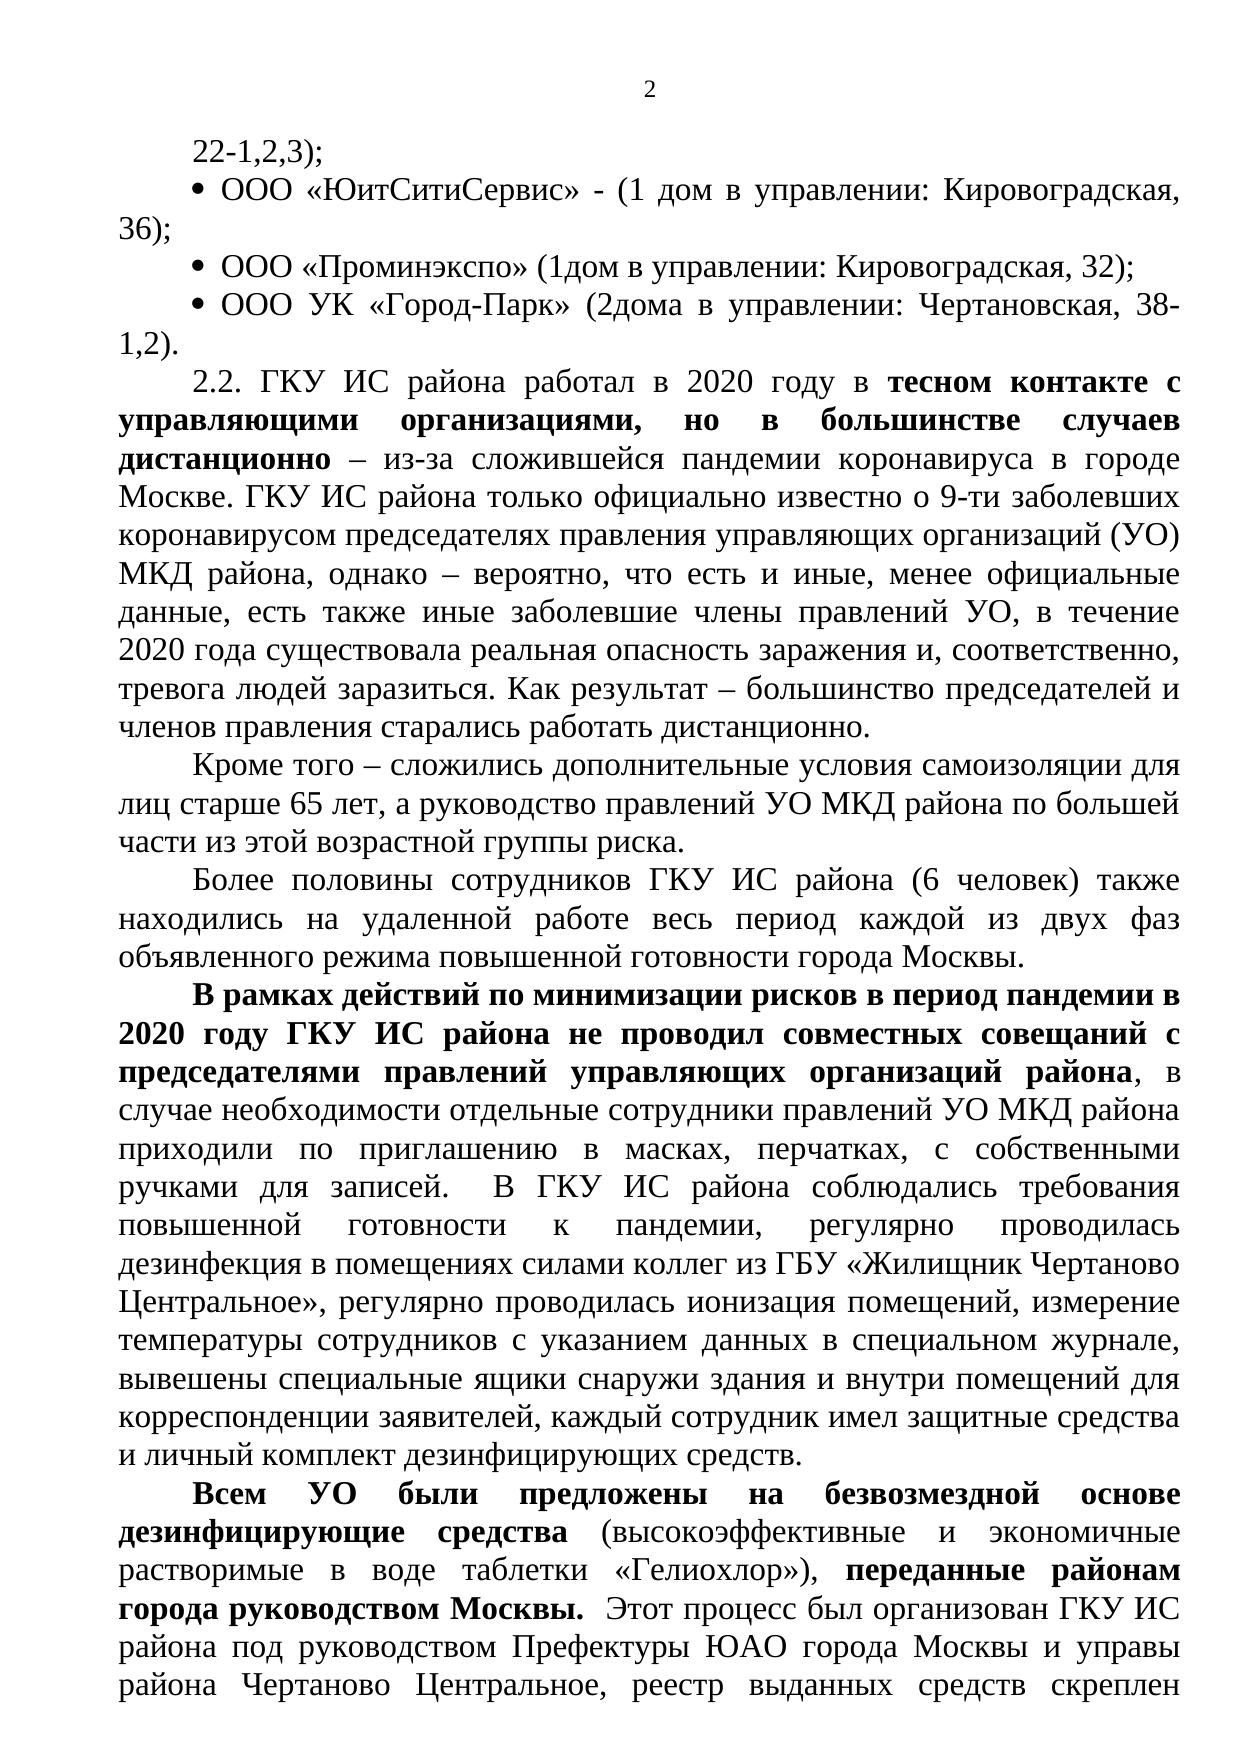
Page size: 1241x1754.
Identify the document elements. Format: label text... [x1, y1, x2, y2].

text В рамках действий по минимизации рисков в период пандемии в 2020 году ГКУ ИС района не проводил совместных совещаний с председателями правлений управляющих организаций района, в случае необходимости отдельные сотрудники правлений УО МКД района приходили по приглашению в масках, перчатках, с собственными ручками для записей. В ГКУ ИС района соблюдались требования повышенной готовности к пандемии, регулярно проводилась дезинфекция в помещениях силами коллег из ГБУ «Жилищник Чертаново Центральное», регулярно проводилась ионизация помещений, измерение температуры сотрудников с указанием данных в специальном журнале, вывешены специальные ящики снаружи здания и внутри помещений для корреспонденции заявителей, каждый сотрудник имел защитные средства и личный комплект дезинфицирующих средств. [118, 974, 1181, 1473]
list ООО «Проминэкспо» (1дом в управлении: Кировоградская, 32); [118, 246, 1181, 284]
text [118, 1473, 1181, 1703]
list ООО УК «Город-Парк» (2дома в управлении: Чертановская, 38-1,2). [118, 284, 1181, 361]
text Более половины сотрудников ГКУ ИС района (6 человек) также находились на удаленной работе весь период каждой из двух фаз объявленного режима повышенной готовности города Москвы. [118, 859, 1181, 974]
list 22-1,2,3); [118, 131, 1181, 169]
list ООО «ЮитСитиСервис» - (1 дом в управлении: Кировоградская, 36); [118, 169, 1181, 246]
text Кроме того – сложились дополнительные условия самоизоляции для лиц старше 65 лет, а руководство правлений УО МКД района по большей части из этой возрастной группы риска. [118, 744, 1181, 859]
text 2.2. ГКУ ИС района работал в 2020 году в тесном контакте с управляющими организациями, но в большинстве случаев дистанционно – из-за сложившейся пандемии коронавируса в городе Москве. ГКУ ИС района только официально известно о 9-ти заболевших коронавирусом председателях правления управляющих организаций (УО) МКД района, однако – вероятно, что есть и иные, менее официальные данные, есть также иные заболевшие члены правлений УО, в течение 2020 года существовала реальная опасность заражения и, соответственно, тревога людей заразиться. Как результат – большинство председателей и членов правления старались работать дистанционно. [118, 361, 1181, 744]
